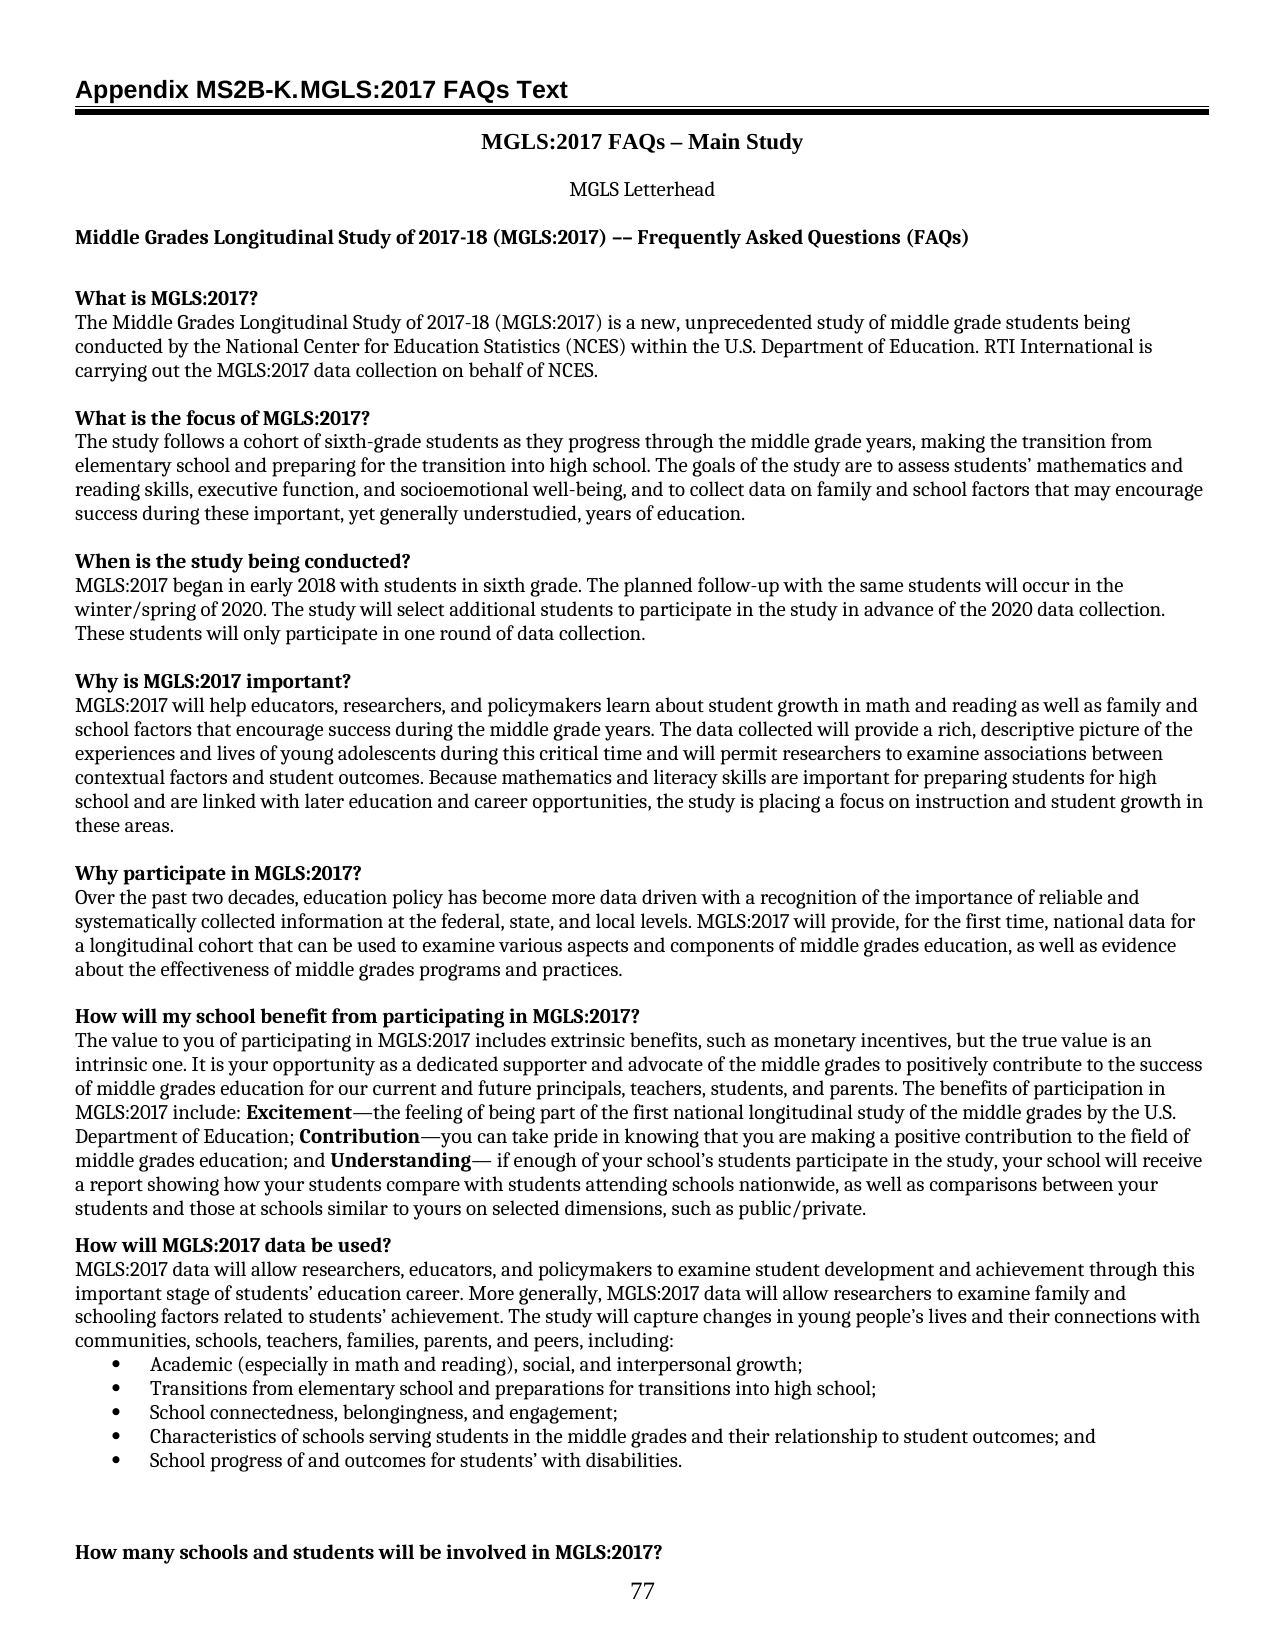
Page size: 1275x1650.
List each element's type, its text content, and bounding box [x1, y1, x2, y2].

text Why participate in MGLS:2017? [75, 861, 1209, 885]
text The study follows a cohort of sixth-grade students as they progress through the middle grade years, making the transition from elementary school and preparing for the transition into high school. The goals of the study are to assess students’ mathematics and reading skills, executive function, and socioemotional well-being, and to collect data on family and school factors that may encourage success during these important, yet generally understudied, years of education. [75, 430, 1209, 526]
text MGLS:2017 data will allow researchers, educators, and policymakers to examine student development and achievement through this important stage of students’ education career. More generally, MGLS:2017 data will allow researchers to examine family and schooling factors related to students’ achievement. The study will capture changes in young people’s lives and their connections with communities, schools, teachers, families, parents, and peers, including: [75, 1257, 1209, 1353]
text MGLS:2017 will help educators, researchers, and policymakers learn about student growth in math and reading as well as family and school factors that encourage success during the middle grade years. The data collected will provide a rich, descriptive picture of the experiences and lives of young adolescents during this critical time and will permit researchers to examine associations between contextual factors and student outcomes. Because mathematics and literacy skills are important for preparing students for high school and are linked with later education and career opportunities, the study is placing a focus on instruction and student growth in these areas. [75, 694, 1209, 837]
text What is MGLS:2017? [75, 286, 1209, 310]
text How will my school benefit from participating in MGLS:2017? [75, 1005, 1209, 1029]
text Appendix MS2B-K. MGLS:2017 FAQs Text [75, 75, 1209, 106]
text What is the focus of MGLS:2017? [75, 406, 1209, 430]
text MGLS:2017 began in early 2018 with students in sixth grade. The planned follow-up with the same students will occur in the winter/spring of 2020. The study will select additional students to participate in the study in advance of the 2020 data collection. These students will only participate in one round of data collection. [75, 574, 1209, 646]
text The value to you of participating in MGLS:2017 includes extrinsic benefits, such as monetary incentives, but the true value is an intrinsic one. It is your opportunity as a dedicated supporter and advocate of the middle grades to positively contribute to the success of middle grades education for our current and future principals, teachers, students, and parents. The benefits of participation in MGLS:2017 include: Excitement—the feeling of being part of the first national longitudinal study of the middle grades by the U.S. Department of Education; Contribution—you can take pride in knowing that you are making a positive contribution to the field of middle grades education; and Understanding— if enough of your school’s students participate in the study, your school will receive a report showing how your students compare with students attending schools nationwide, as well as comparisons between your students and those at schools similar to yours on selected dimensions, such as public/private. [75, 1029, 1209, 1221]
text MGLS Letterhead [75, 178, 1209, 202]
text Why is MGLS:2017 important? [75, 670, 1209, 694]
text Over the past two decades, education policy has become more data driven with a recognition of the importance of reliable and systematically collected information at the federal, state, and local levels. MGLS:2017 will provide, for the first time, national data for a longitudinal cohort that can be used to examine various aspects and components of middle grades education, as well as evidence about the effectiveness of middle grades programs and practices. [75, 885, 1209, 981]
list School progress of and outcomes for students’ with disabilities. [112, 1449, 1209, 1473]
list Characteristics of schools serving students in the middle grades and their relationship to student outcomes; and [112, 1425, 1209, 1449]
text When is the study being conducted? [75, 550, 1209, 574]
text How will MGLS:2017 data be used? [75, 1233, 1209, 1257]
text The Middle Grades Longitudinal Study of 2017-18 (MGLS:2017) is a new, unprecedented study of middle grade students being conducted by the National Center for Education Statistics (NCES) within the U.S. Department of Education. RTI International is carrying out the MGLS:2017 data collection on behalf of NCES. [75, 310, 1209, 382]
text MGLS:2017 FAQs – Main Study [75, 128, 1209, 154]
list Academic (especially in math and reading), social, and interpersonal growth; [112, 1353, 1209, 1377]
text How many schools and students will be involved in MGLS:2017? [75, 1541, 1209, 1565]
list School connectedness, belongingness, and engagement; [112, 1401, 1209, 1425]
list Transitions from elementary school and preparations for transitions into high school; [112, 1377, 1209, 1401]
text Middle Grades Longitudinal Study of 2017-18 (MGLS:2017) –– Frequently Asked Questions (FAQs) [75, 226, 1209, 250]
